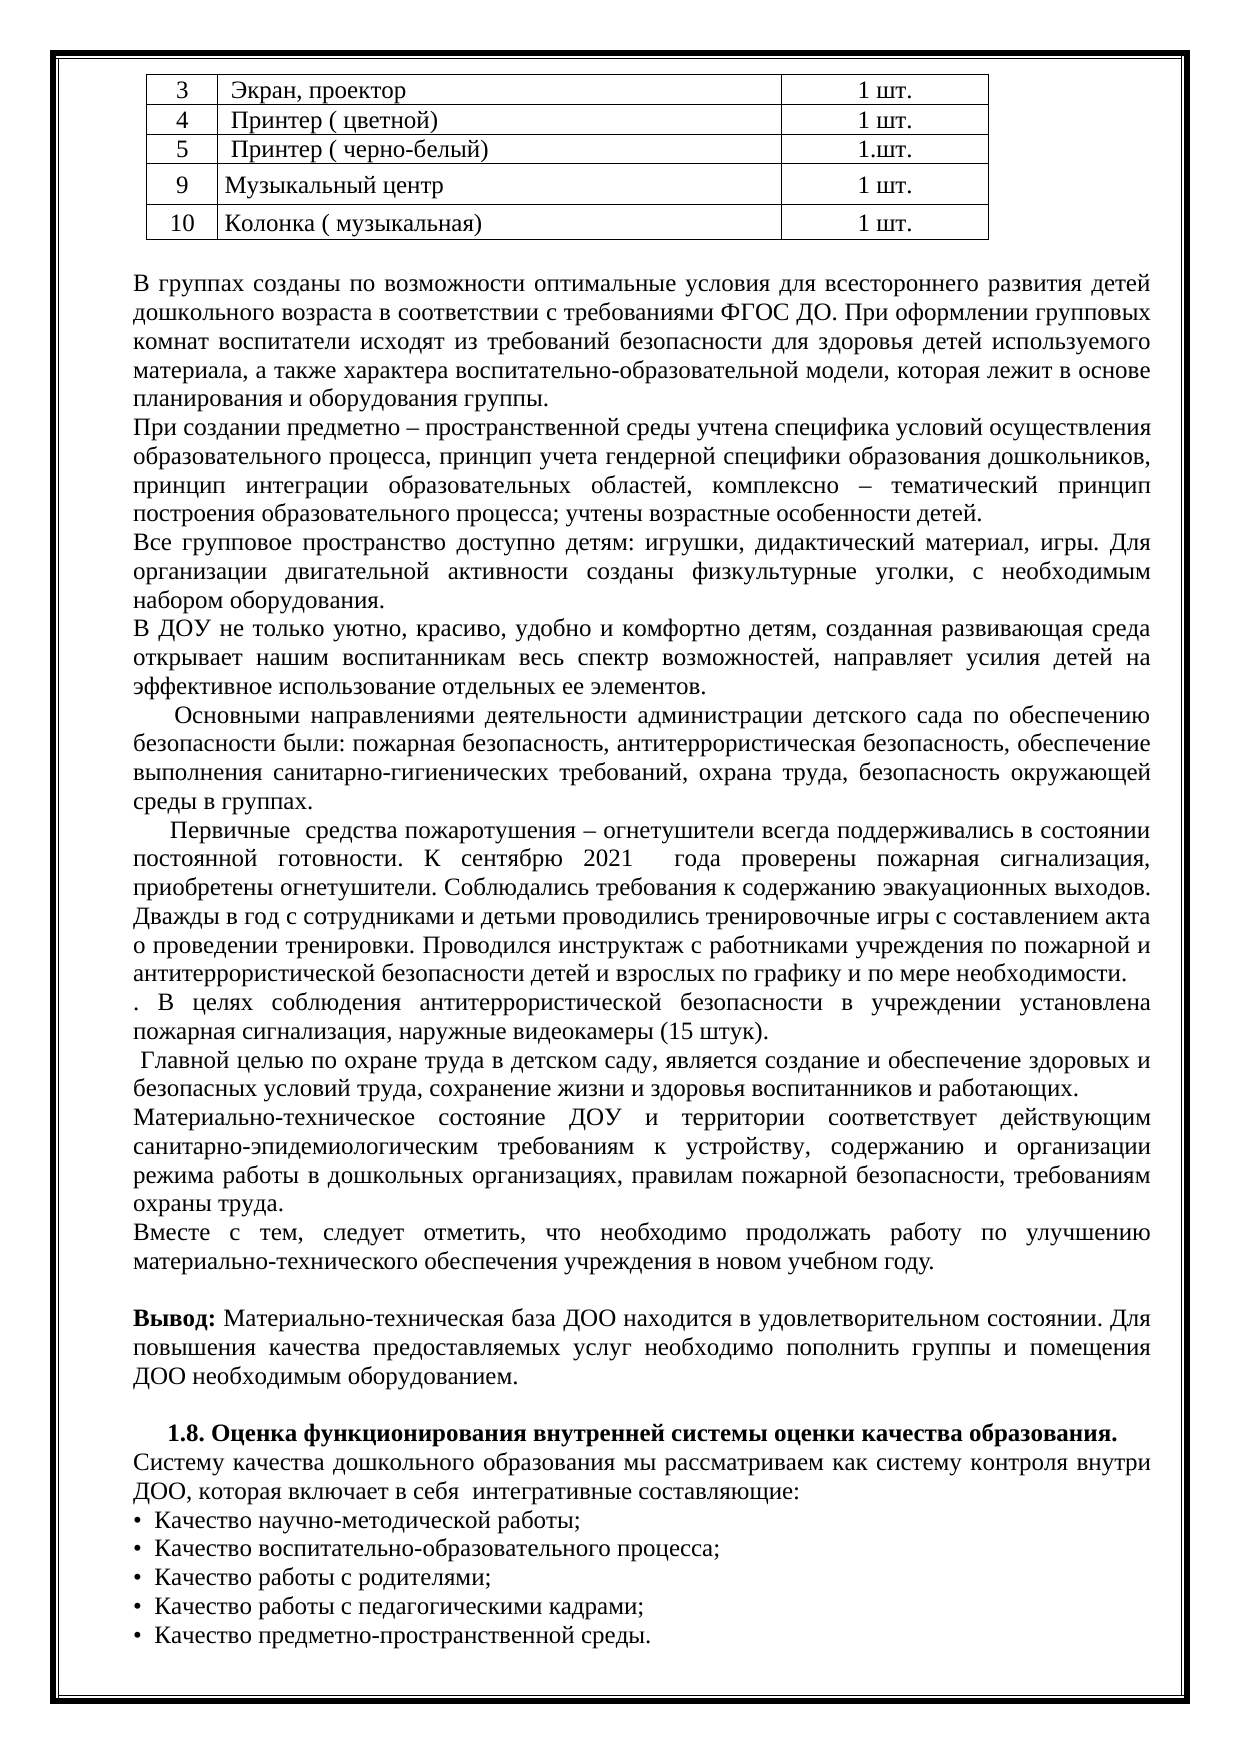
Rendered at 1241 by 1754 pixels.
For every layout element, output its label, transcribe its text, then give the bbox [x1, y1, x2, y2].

table_cell 10 [147, 205, 217, 239]
text Систему качества дошкольного образования мы рассматриваем как систему контроля внутри ДОО, которая включает в себя интегративные составляющие: [133, 1447, 1152, 1505]
text Вместе с тем, следует отметить, что необходимо продолжать работу по улучшению материально-технического обеспечения учреждения в новом учебном году. [133, 1217, 1152, 1275]
text В группах созданы по возможности оптимальные условия для всестороннего развития детей дошкольного возраста в соответствии с требованиями ФГОС ДО. При оформлении групповых комнат воспитатели исходят из требований безопасности для здоровья детей используемого материала, а также характера воспитательно-образовательной модели, которая лежит в основе планирования и оборудования группы. [133, 268, 1152, 412]
text • Качество научно-методической работы; [133, 1505, 1152, 1533]
table_cell 1 шт. [782, 105, 988, 133]
table_cell Принтер ( цветной) [218, 105, 781, 133]
text Первичные средства пожаротушения – огнетушители всегда поддерживались в состоянии постоянной готовности. К сентябрю 2021 года проверены пожарная сигнализация, приобретены огнетушители. Соблюдались требования к содержанию эвакуационных выходов. Дважды в год с сотрудниками и детьми проводились тренировочные игры с составлением акта о проведении тренировки. Проводился инструктаж с работниками учреждения по пожарной и антитеррористической безопасности детей и взрослых по графику и по мере необходимости. [133, 815, 1152, 987]
text В ДОУ не только уютно, красиво, удобно и комфортно детям, созданная развивающая среда открывает нашим воспитанникам весь спектр возможностей, направляет усилия детей на эффективное использование отдельных ее элементов. [133, 613, 1152, 700]
table_cell 1.шт. [782, 135, 988, 163]
text Основными направлениями деятельности администрации детского сада по обеспечению безопасности были: пожарная безопасность, антитеррористическая безопасность, обеспечение выполнения санитарно-гигиенических требований, охрана труда, безопасность окружающей среды в группах. [133, 700, 1152, 815]
table_cell Музыкальный центр [218, 164, 781, 204]
text . В целях соблюдения антитеррористической безопасности в учреждении установлена пожарная сигнализация, наружные видеокамеры (15 штук). [133, 987, 1152, 1045]
text • Качество работы с родителями; [133, 1562, 1152, 1591]
table_cell 4 [147, 105, 217, 133]
table_cell 9 [147, 164, 217, 204]
table_cell Экран, проектор [218, 75, 781, 104]
text При создании предметно – пространственной среды учтена специфика условий осуществления образовательного процесса, принцип учета гендерной специфики образования дошкольников, принцип интеграции образовательных областей, комплексно – тематический принцип построения образовательного процесса; учтены возрастные особенности детей. [133, 412, 1152, 527]
text Главной целью по охране труда в детском саду, является создание и обеспечение здоровых и безопасных условий труда, сохранение жизни и здоровья воспитанников и работающих. [133, 1045, 1152, 1102]
table_cell 1 шт. [782, 75, 988, 104]
table_cell 1 шт. [782, 205, 988, 239]
table_cell 5 [147, 135, 217, 163]
table_cell Принтер ( черно-белый) [218, 135, 781, 163]
table_cell Колонка ( музыкальная) [218, 205, 781, 239]
text • Качество работы с педагогическими кадрами; [133, 1591, 1152, 1620]
table_cell 3 [147, 75, 217, 104]
text 1.8. Оценка функционирования внутренней системы оценки качества образования. [133, 1418, 1152, 1447]
text • Качество воспитательно-образовательного процесса; [133, 1533, 1152, 1562]
text Материально-техническое состояние ДОУ и территории соответствует действующим санитарно-эпидемиологическим требованиям к устройству, содержанию и организации режима работы в дошкольных организациях, правилам пожарной безопасности, требованиям охраны труда. [133, 1102, 1152, 1217]
text Все групповое пространство доступно детям: игрушки, дидактический материал, игры. Для организации двигательной активности созданы физкультурные уголки, с необходимым набором оборудования. [133, 527, 1152, 613]
table_cell 1 шт. [782, 164, 988, 204]
text Вывод: Материально-техническая база ДОО находится в удовлетворительном состоянии. Для повышения качества предоставляемых услуг необходимо пополнить группы и помещения ДОО необходимым оборудованием. [133, 1303, 1152, 1390]
text • Качество предметно-пространственной среды. [133, 1620, 1152, 1648]
